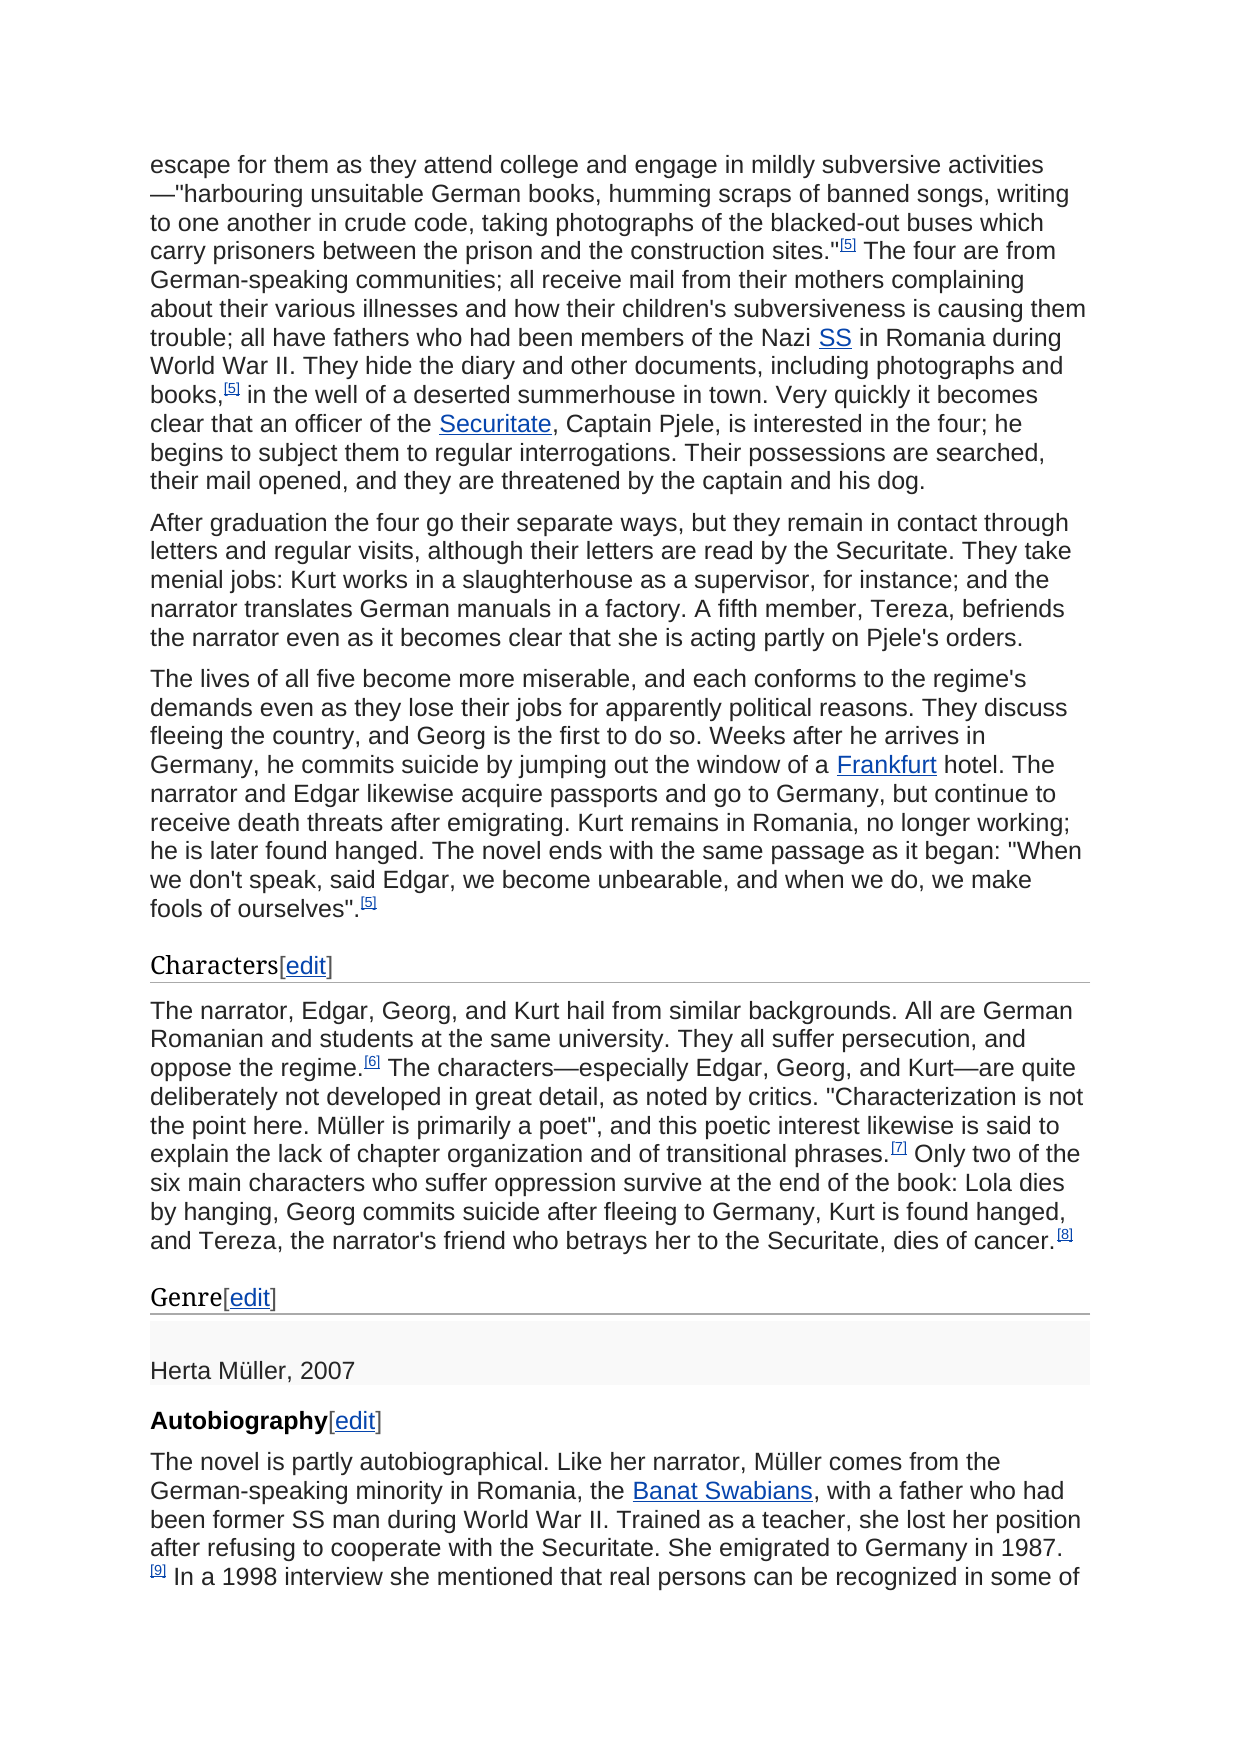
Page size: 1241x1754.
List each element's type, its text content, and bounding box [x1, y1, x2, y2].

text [150, 1447, 1090, 1591]
text Herta Müller, 2007 [150, 1350, 1090, 1385]
text After graduation the four go their separate ways, but they remain in contact through letters and regular visits, although their letters are read by the Securitate. They take menial jobs: Kurt works in a slaughterhouse as a supervisor, for instance; and the narrator translates German manuals in a factory. A fifth member, Tereza, befriends the narrator even as it becomes clear that she is acting partly on Pjele's orders. [150, 507, 1090, 651]
text Autobiography[edit] [150, 1406, 1090, 1434]
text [150, 150, 1090, 495]
text Characters[edit] [150, 947, 1090, 982]
text The narrator, Edgar, Georg, and Kurt hail from similar backgrounds. All are German Romanian and students at the same university. They all suffer persecution, and oppose the regime.[6] The characters—especially Edgar, Georg, and Kurt—are quite deliberately not developed in great detail, as noted by critics. "Characterization is not the point here. Müller is primarily a poet", and this poetic interest likewise is said to explain the lack of chapter organization and of transitional phrases.[7] Only two of the six main characters who suffer oppression survive at the end of the book: Lola dies by hanging, Georg commits suicide after fleeing to Germany, Kurt is found hanged, and Tereza, the narrator's friend who betrays her to the Securitate, dies of cancer.[8] [150, 996, 1090, 1254]
text Genre[edit] [150, 1279, 1090, 1313]
text The lives of all five become more miserable, and each conforms to the regime's demands even as they lose their jobs for apparently political reasons. They discuss fleeing the country, and Georg is the first to do so. Weeks after he arrives in Germany, he commits suicide by jumping out the window of a Frankfurt hotel. The narrator and Edgar likewise acquire passports and go to Germany, but continue to receive death threats after emigrating. Kurt remains in Romania, no longer working; he is later found hanged. The novel ends with the same passage as it began: "When we don't speak, said Edgar, we become unbearable, and when we do, we make fools of ourselves".[5] [150, 664, 1090, 922]
